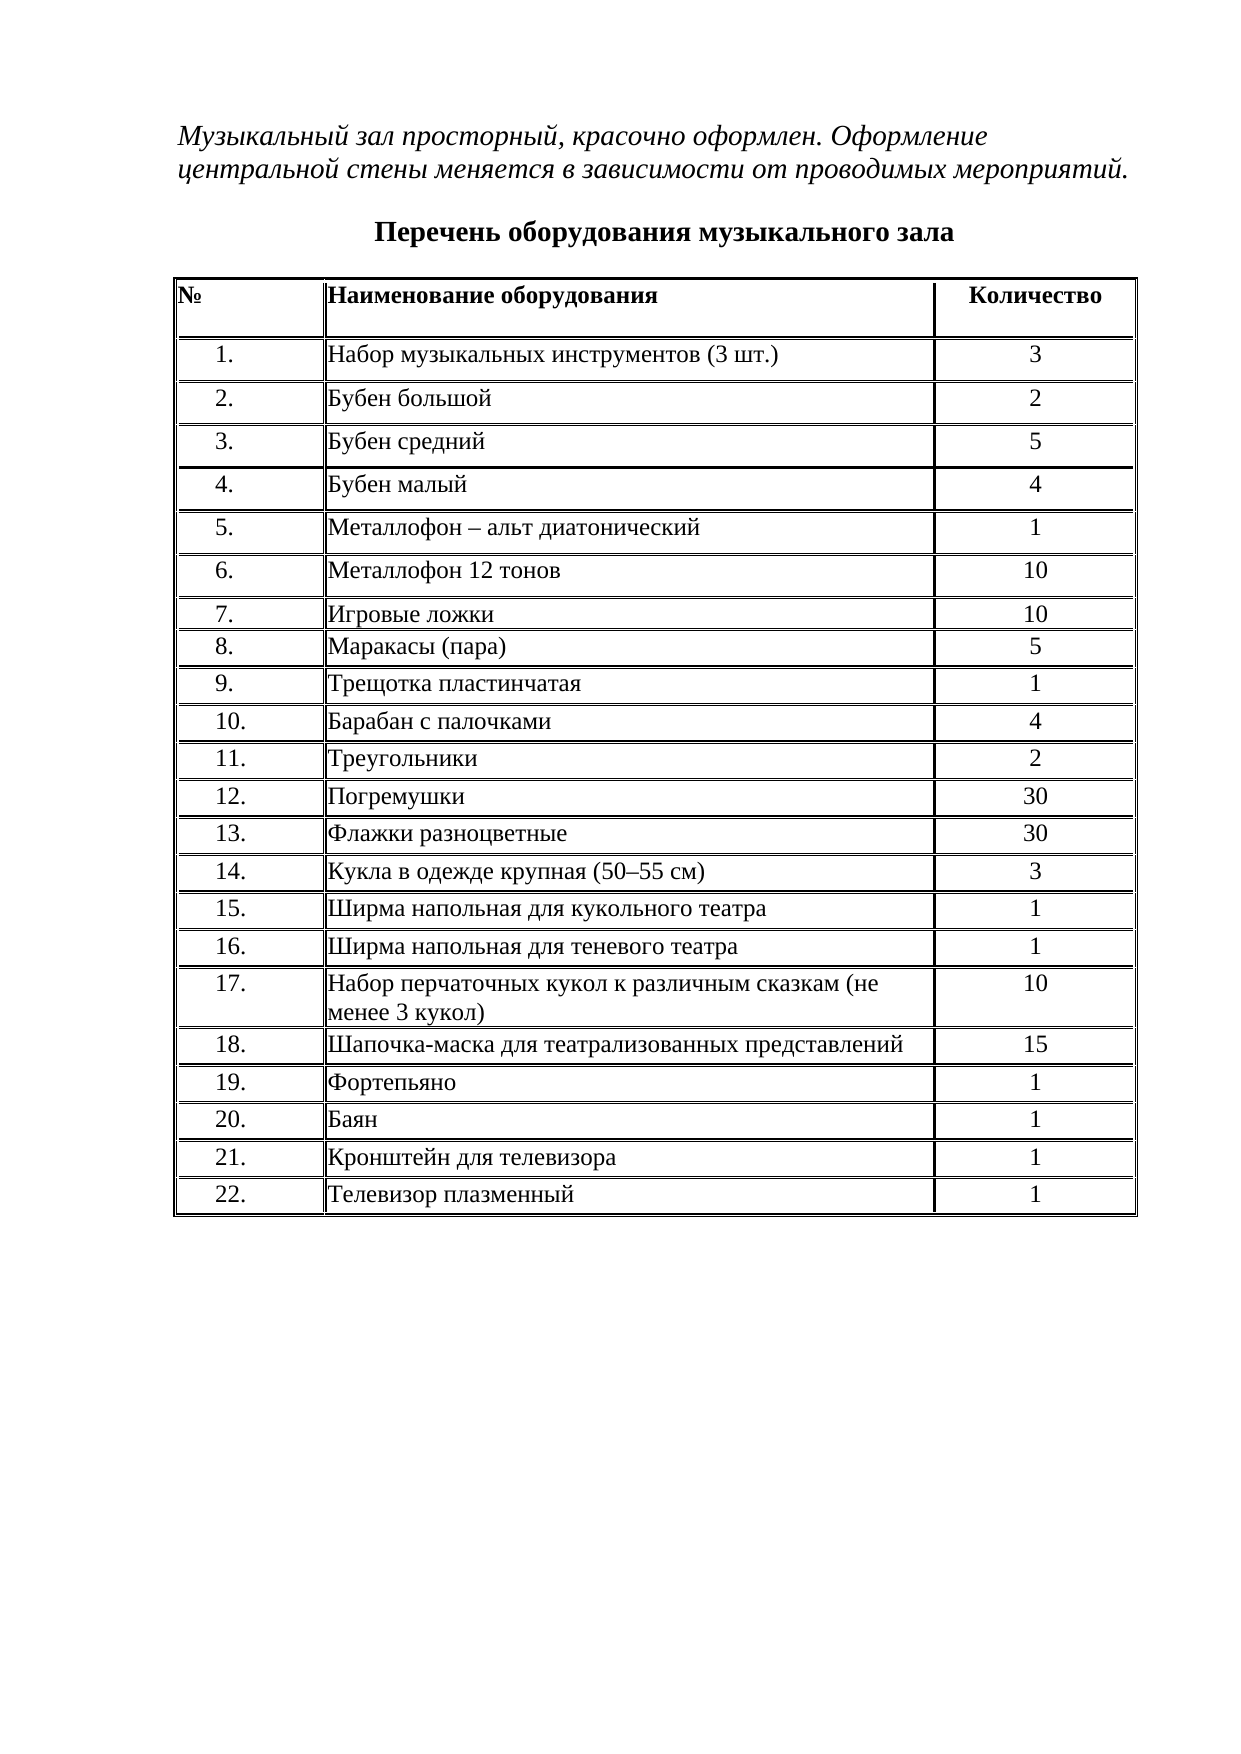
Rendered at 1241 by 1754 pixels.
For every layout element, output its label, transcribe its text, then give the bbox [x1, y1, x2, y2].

table_cell Металлофон 12 тонов [327, 556, 933, 596]
table_cell 1 [934, 1176, 1136, 1213]
table_cell Игровые ложки [327, 599, 933, 628]
table_cell Кукла в одежде крупная (50–55 см) [327, 856, 933, 890]
table_cell 5 [934, 423, 1136, 466]
table_cell Телевизор плазменный [325, 1179, 934, 1213]
table_cell 10 [936, 965, 1135, 1026]
table_cell Треугольники [327, 744, 933, 778]
table_cell [177, 890, 323, 928]
table_cell Ширма напольная для кукольного театра [327, 894, 933, 928]
table_cell Маракасы (пара) [327, 631, 933, 665]
table_cell 1 [936, 665, 1135, 703]
table_cell Шапочка-маска для театрализованных представлений [327, 1029, 933, 1063]
table_cell Трещотка пластинчатая [327, 669, 933, 703]
table_cell 2 [936, 740, 1135, 778]
table_cell Набор перчаточных кукол к различным сказкам (не менее 3 кукол) [327, 969, 933, 1026]
table_cell 2 [936, 380, 1135, 423]
table_header Количество [934, 280, 1135, 336]
table_cell Барабан с палочками [327, 706, 933, 740]
table_cell [177, 553, 323, 596]
text Музыкальный зал просторный, красочно оформлен. Оформление центральной стены меняется в зависимости от проводимых мероприятий. [177, 118, 1152, 185]
table_cell Погремушки [327, 781, 933, 815]
table_cell Набор музыкальных инструментов (3 шт.) [327, 340, 933, 379]
table_cell [175, 423, 325, 466]
table_cell Металлофон – альт диатонический [327, 513, 933, 552]
table_cell 15 [934, 1026, 1136, 1063]
table_cell 3 [934, 853, 1136, 890]
table_cell Фортепьяно [327, 1067, 933, 1101]
table_cell [177, 380, 323, 423]
table_cell Ширма напольная для теневого театра [327, 931, 933, 965]
table_cell 4 [936, 466, 1135, 509]
table_cell 1 [936, 509, 1135, 552]
table_cell [177, 740, 323, 778]
table_cell 5 [934, 628, 1136, 665]
table_cell Бубен малый [327, 469, 933, 509]
table_cell 1 [934, 928, 1136, 965]
table_cell [175, 628, 325, 665]
table_cell [175, 853, 325, 890]
table_cell [177, 1063, 323, 1101]
table_cell 3 [936, 336, 1135, 379]
table_cell [175, 596, 325, 628]
table_cell [177, 1138, 323, 1176]
table_cell [177, 665, 323, 703]
table_cell 1 [934, 1101, 1136, 1138]
text Перечень оборудования музыкального зала [177, 214, 1152, 248]
table_cell [175, 1026, 325, 1063]
table_cell [177, 815, 323, 853]
table_cell Кронштейн для телевизора [327, 1142, 933, 1176]
table_cell [175, 1101, 325, 1138]
table_cell Баян [327, 1104, 933, 1138]
table_cell Бубен большой [327, 383, 933, 423]
table_cell [177, 336, 323, 379]
table_cell [175, 928, 325, 965]
table_header Наименование оборудования [325, 280, 934, 336]
table_cell 4 [934, 703, 1136, 740]
table_cell [175, 703, 325, 740]
table_cell 1 [936, 890, 1135, 928]
table_cell [177, 466, 323, 509]
table_cell 30 [934, 778, 1136, 815]
table_cell 1 [936, 1138, 1135, 1176]
table_cell Флажки разноцветные [327, 819, 933, 853]
table_cell [177, 965, 323, 1026]
table_cell 30 [936, 815, 1135, 853]
table_cell 1 [936, 1063, 1135, 1101]
table_cell 10 [936, 553, 1135, 596]
table_cell Бубен средний [327, 426, 933, 466]
table_cell [175, 778, 325, 815]
table_cell 10 [934, 596, 1136, 628]
table_cell [177, 509, 323, 552]
table_cell [175, 1176, 325, 1213]
table_header № [177, 279, 325, 336]
